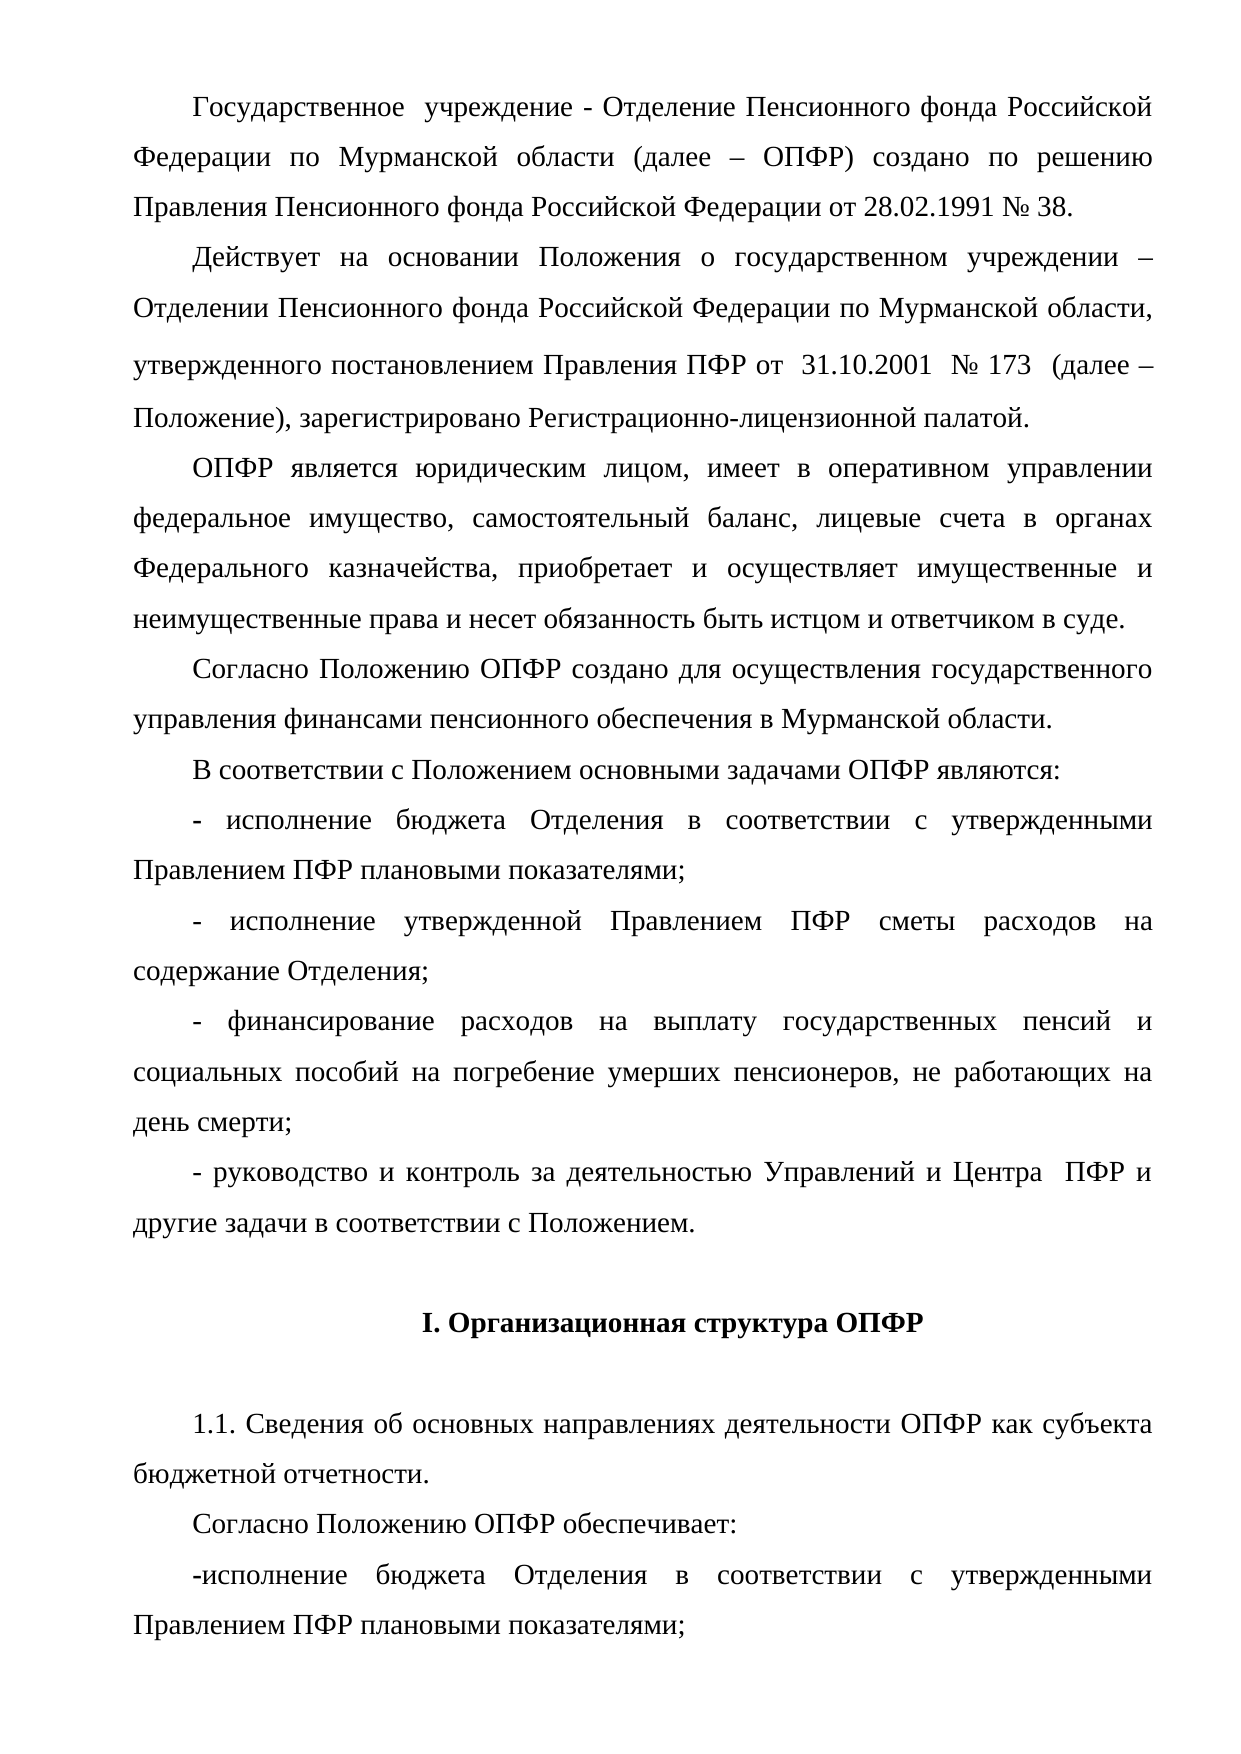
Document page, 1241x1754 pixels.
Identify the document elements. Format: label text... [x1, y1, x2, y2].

text - руководство и контроль за деятельностью Управлений и Центра ПФР и другие задачи в соответствии с Положением. [133, 1154, 1153, 1238]
text 1.1. Сведения об основных направлениях деятельности ОПФР как субъекта бюджетной отчетности. [133, 1406, 1153, 1490]
text - исполнение утвержденной Правлением ПФР сметы расходов на содержание Отделения; [133, 903, 1153, 987]
text Согласно Положению ОПФР создано для осуществления государственного управления финансами пенсионного обеспечения в Мурманской области. [133, 651, 1153, 735]
text - финансирование расходов на выплату государственных пенсий и социальных пособий на погребение умерших пенсионеров, не работающих на день смерти; [133, 1003, 1153, 1138]
text - исполнение бюджета Отделения в соответствии с утвержденными Правлением ПФР плановыми показателями; [133, 802, 1153, 886]
text В соответствии с Положением основными задачами ОПФР являются: [133, 752, 1153, 785]
text ОПФР является юридическим лицом, имеет в оперативном управлении федеральное имущество, самостоятельный баланс, лицевые счета в органах Федерального казначейства, приобретает и осуществляет имущественные и неимущественные права и несет обязанность быть истцом и ответчиком в суде. [133, 450, 1153, 634]
text Государственное учреждение - Отделение Пенсионного фонда Российской Федерации по Мурманской области (далее – ОПФР) создано по решению Правления Пенсионного фонда Российской Федерации от 28.02.1991 № 38. [133, 89, 1153, 223]
text -исполнение бюджета Отделения в соответствии с утвержденными Правлением ПФР плановыми показателями; [133, 1557, 1153, 1641]
text Действует на основании Положения о государственном учреждении – Отделении Пенсионного фонда Российской Федерации по Мурманской области, утвержденного постановлением Правления ПФР от 31.10.2001 № 173 (далее – Положение), зарегистрировано Регистрационно-лицензионной палатой. [133, 239, 1153, 433]
text Согласно Положению ОПФР обеспечивает: [133, 1507, 1153, 1540]
text Организационная структура ОПФР [133, 1305, 1153, 1339]
